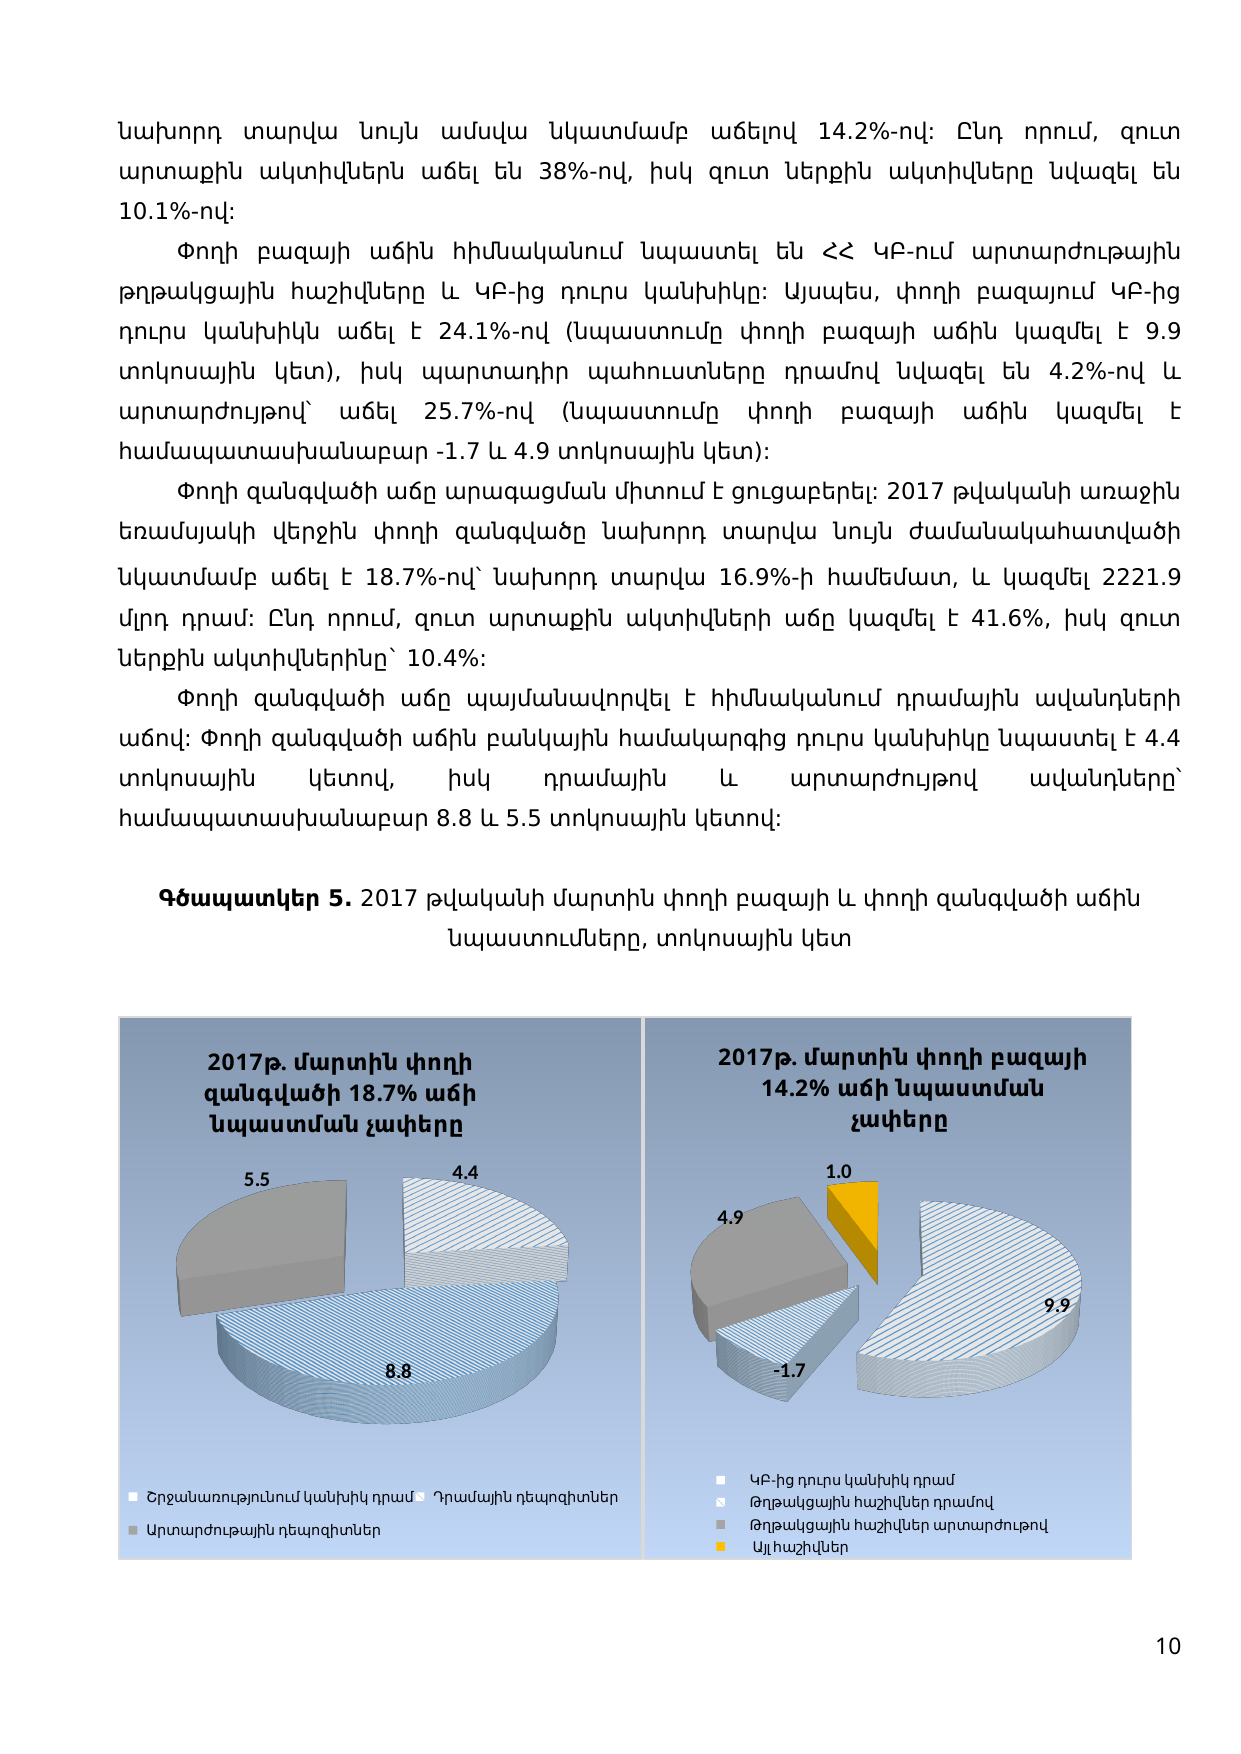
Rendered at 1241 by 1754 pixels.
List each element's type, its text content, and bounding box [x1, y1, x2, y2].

text Գծապատկեր 5. 2017 թվականի մարտին փողի բազայի և փողի զանգվածի աճին նպաստումները, տոկոսային կետ [118, 885, 1182, 952]
text Փողի զանգվածի աճը պայմանավորվել է հիմնականում դրամային ավանդների աճով: Փողի զանգվածի աճին բանկային համակարգից դուրս կանխիկը նպաստել է 4.4 տոկոսային կետով, իսկ դրամային և արտարժույթով ավանդները՝ համապատասխանաբար 8.8 և 5.5 տոկոսային կետով: [118, 685, 1182, 832]
text Փողի բազայի աճին հիմնականում նպաստել են ՀՀ ԿԲ-ում արտարժութային թղթակցային հաշիվները և ԿԲ-ից դուրս կանխիկը: Այսպես, փողի բազայում ԿԲ-ից դուրս կանխիկն աճել է 24.1%-ով (նպաստումը փողի բազայի աճին կազմել է 9.9 տոկոսային կետ), իսկ պարտադիր պահուստները դրամով նվազել են 4.2%-ով և արտարժույթով՝ աճել 25.7%-ով (նպաստումը փողի բազայի աճին կազմել է համապատասխանաբար -1.7 և 4.9 տոկոսային կետ): [118, 238, 1182, 465]
text Փողի զանգվածի աճը արագացման միտում է ցուցաբերել: 2017 թվականի առաջին եռամսյակի վերջին փողի զանգվածը նախորդ տարվա նույն ժամանակահատվածի նկատմամբ աճել է 18.7%-ով՝ նախորդ տարվա 16.9%-ի համեմատ, և կազմել 2221.9 մլրդ դրամ: Ընդ որում, զուտ արտաքին ակտիվների աճը կազմել է 41.6%, իսկ զուտ ներքին ակտիվներինը` 10.4%: [118, 478, 1182, 672]
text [118, 118, 1182, 225]
